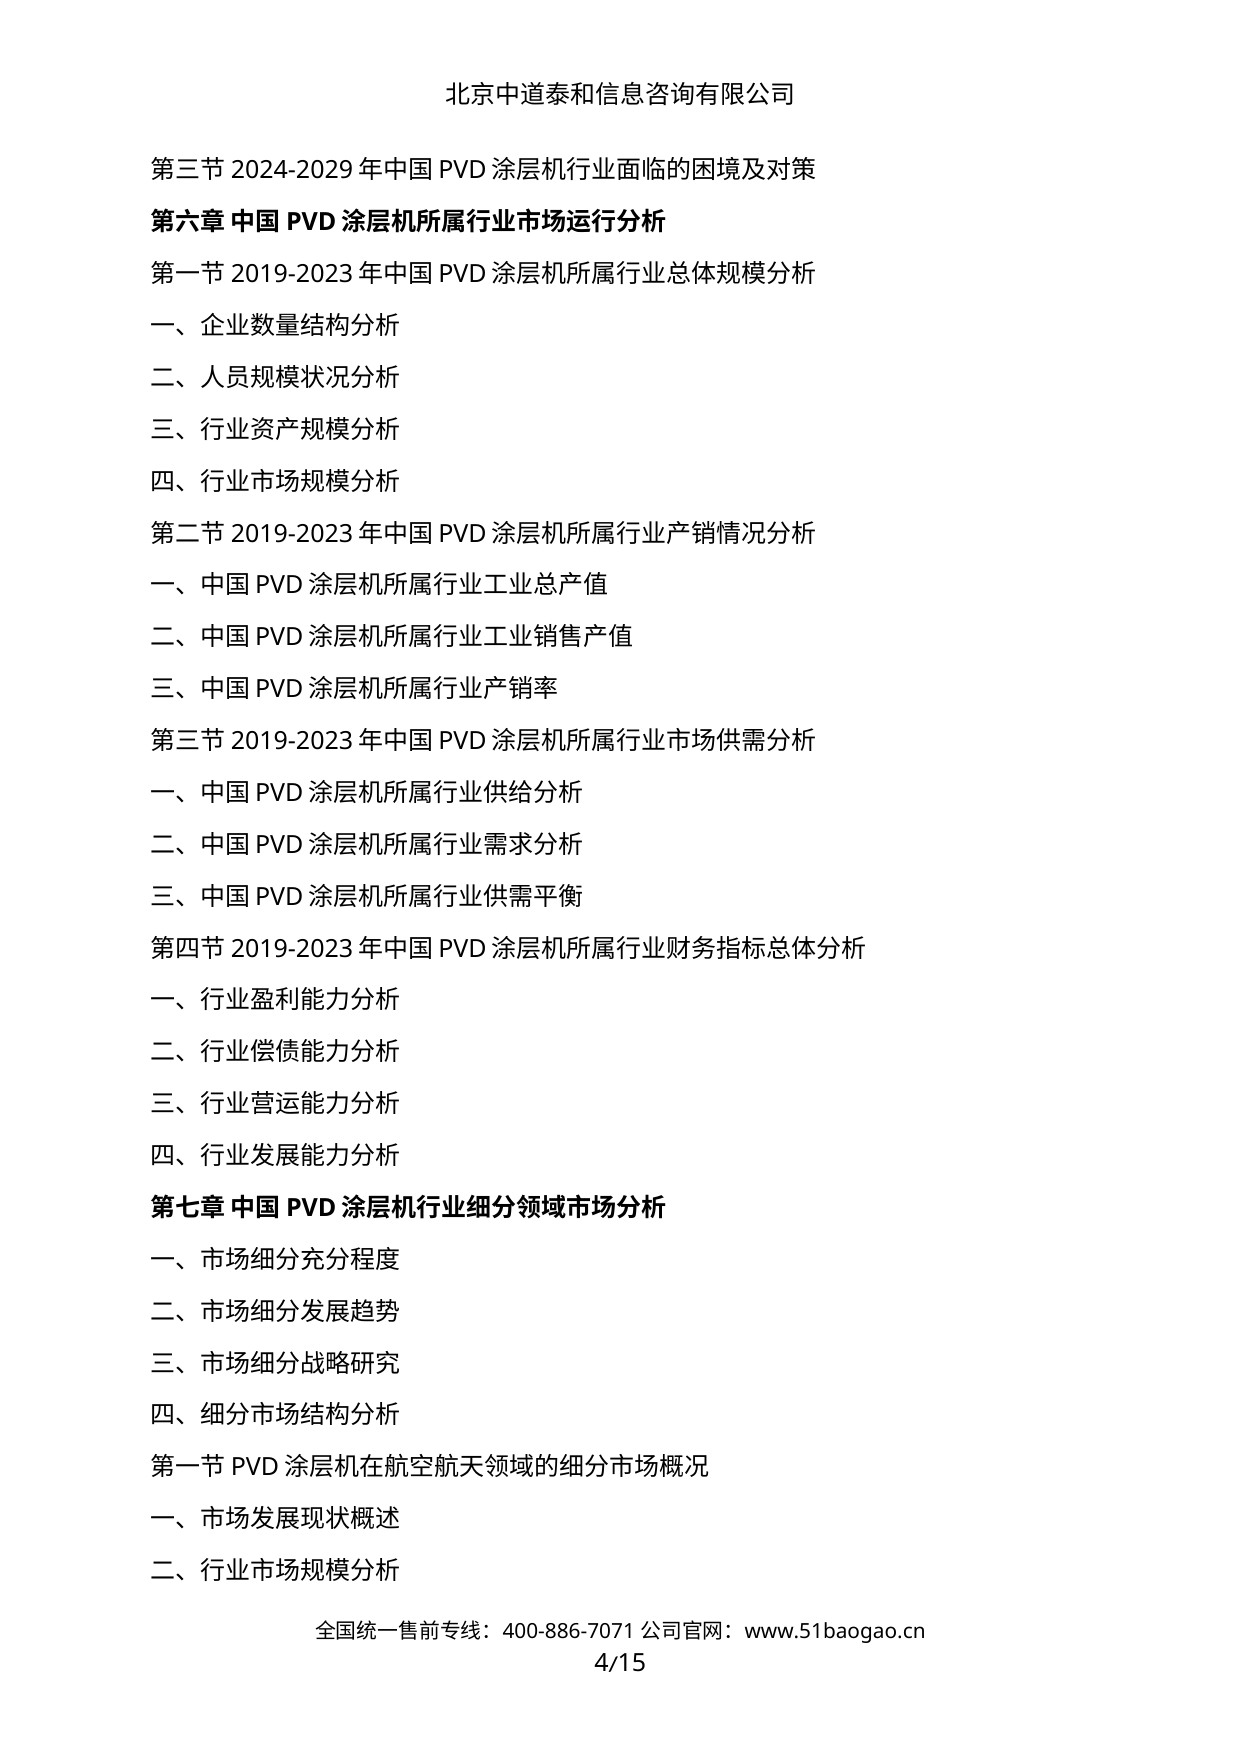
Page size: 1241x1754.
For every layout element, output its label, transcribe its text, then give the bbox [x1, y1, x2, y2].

text 第四节 2019-2023年中国PVD涂层机所属行业财务指标总体分析 [150, 928, 1090, 964]
text 三、中国PVD涂层机所属行业供需平衡 [150, 876, 1090, 912]
text 一、中国PVD涂层机所属行业工业总产值 [150, 565, 1090, 601]
text 三、行业资产规模分析 [150, 409, 1090, 446]
text 一、中国PVD涂层机所属行业供给分析 [150, 772, 1090, 809]
text 第一节 2019-2023年中国PVD涂层机所属行业总体规模分析 [150, 254, 1090, 290]
text 第三节 2024-2029年中国PVD涂层机行业面临的困境及对策 [150, 150, 1090, 186]
text 一、市场发展现状概述 [150, 1499, 1090, 1535]
text 二、行业市场规模分析 [150, 1551, 1090, 1587]
text 三、中国PVD涂层机所属行业产销率 [150, 669, 1090, 705]
text 四、行业市场规模分析 [150, 461, 1090, 497]
text 二、市场细分发展趋势 [150, 1291, 1090, 1327]
text 第二节 2019-2023年中国PVD涂层机所属行业产销情况分析 [150, 513, 1090, 549]
text 四、行业发展能力分析 [150, 1136, 1090, 1172]
text 第一节 PVD涂层机在航空航天领域的细分市场概况 [150, 1447, 1090, 1483]
text 一、行业盈利能力分析 [150, 980, 1090, 1016]
text 三、行业营运能力分析 [150, 1084, 1090, 1120]
text 二、中国PVD涂层机所属行业工业销售产值 [150, 617, 1090, 653]
text 一、企业数量结构分析 [150, 306, 1090, 342]
text 二、人员规模状况分析 [150, 357, 1090, 394]
text 第六章 中国PVD涂层机所属行业市场运行分析 [150, 202, 1090, 238]
text 三、市场细分战略研究 [150, 1343, 1090, 1379]
text 二、行业偿债能力分析 [150, 1032, 1090, 1068]
text 一、市场细分充分程度 [150, 1239, 1090, 1276]
text 第七章 中国PVD涂层机行业细分领域市场分析 [150, 1187, 1090, 1224]
text 四、细分市场结构分析 [150, 1395, 1090, 1431]
text 二、中国PVD涂层机所属行业需求分析 [150, 824, 1090, 861]
text 第三节 2019-2023年中国PVD涂层机所属行业市场供需分析 [150, 721, 1090, 757]
